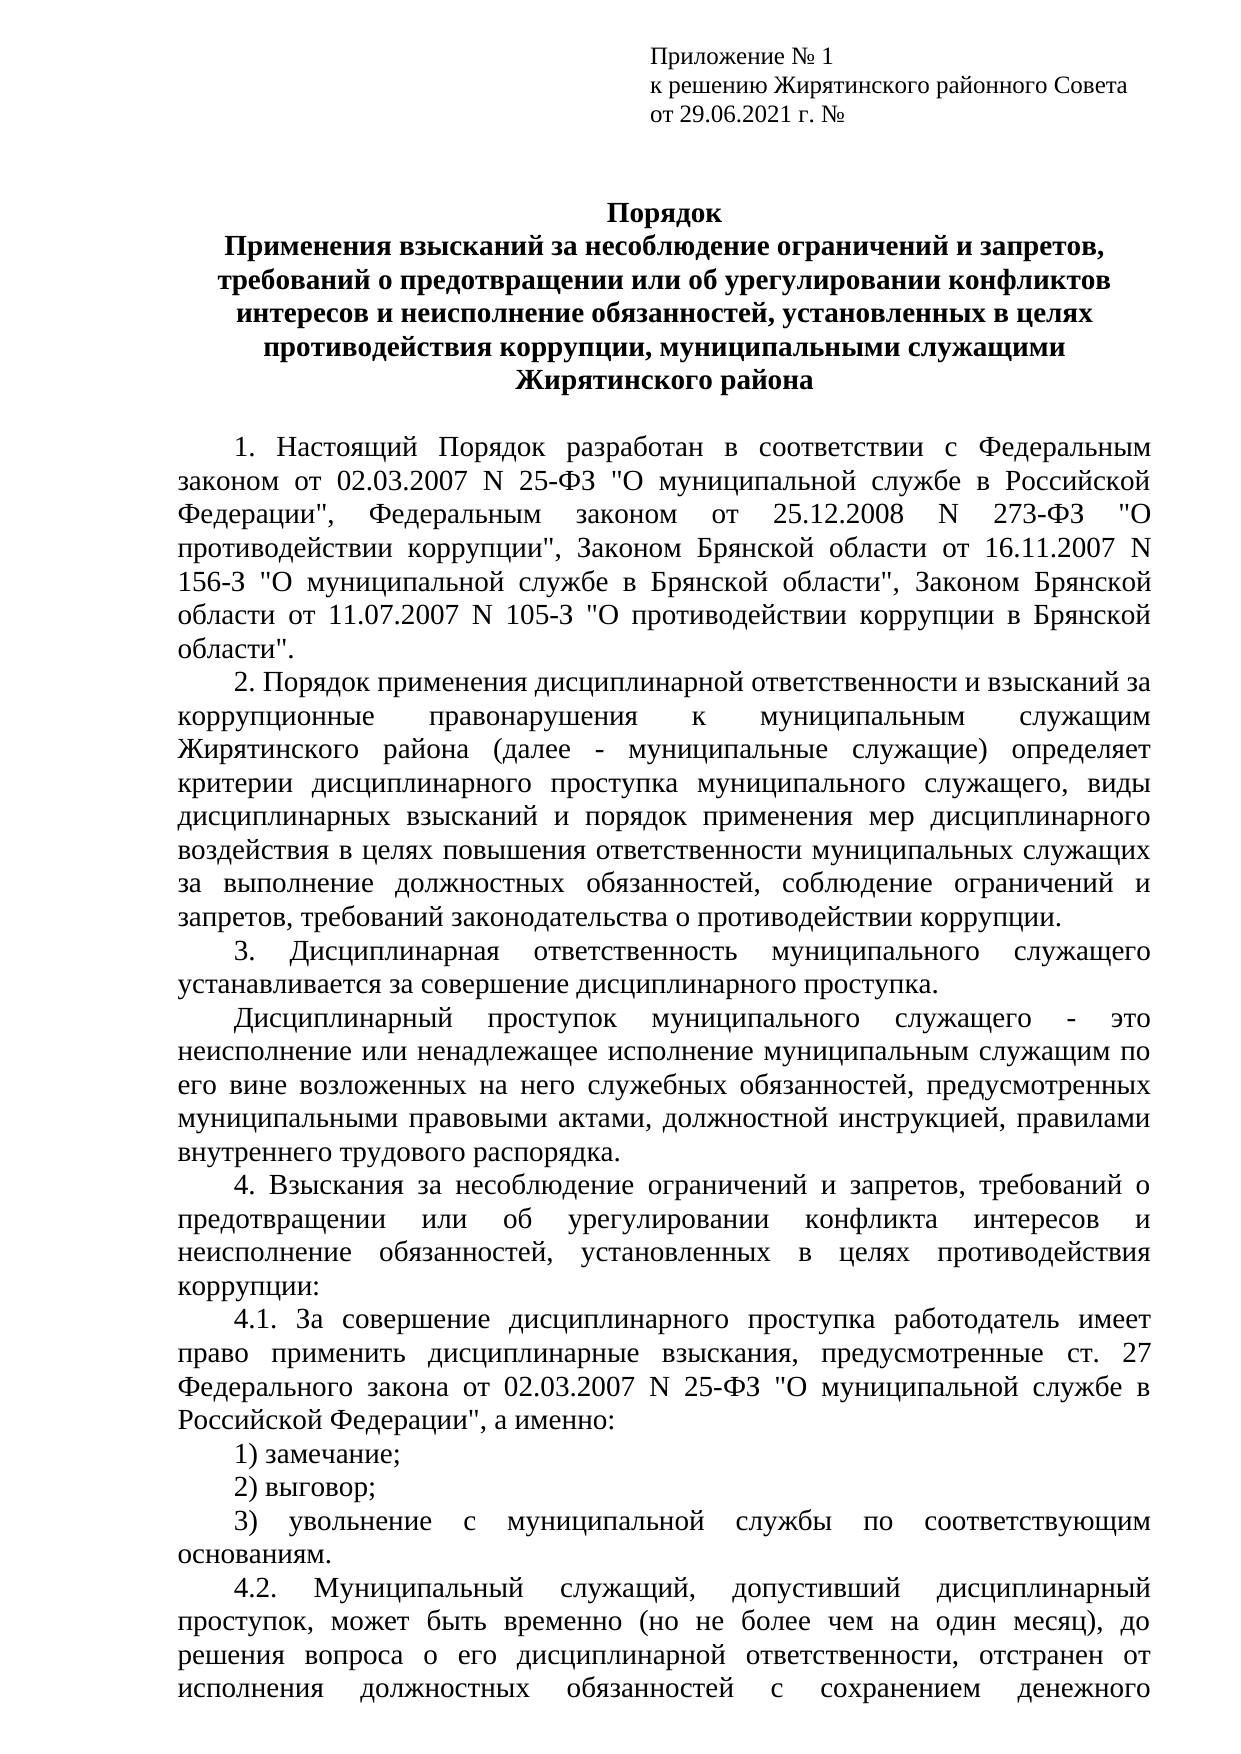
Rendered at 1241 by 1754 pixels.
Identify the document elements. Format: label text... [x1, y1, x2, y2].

text 4. Взыскания за несоблюдение ограничений и запретов, требований о предотвращении или об урегулировании конфликта интересов и неисполнение обязанностей, установленных в целях противодействия коррупции: [177, 1167, 1152, 1302]
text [177, 1570, 1152, 1704]
text к решению Жирятинского районного Совета [650, 70, 1152, 99]
text 1. Настоящий Порядок разработан в соответствии с Федеральным законом от 02.03.2007 N 25-ФЗ "О муниципальной службе в Российской Федерации", Федеральным законом от 25.12.2008 N 273-ФЗ "О противодействии коррупции", Законом Брянской области от 16.11.2007 N 156-З "О муниципальной службе в Брянской области", Законом Брянской области от 11.07.2007 N 105-З "О противодействии коррупции в Брянской области". [177, 429, 1152, 664]
text 2. Порядок применения дисциплинарной ответственности и взысканий за коррупционные правонарушения к муниципальным служащим Жирятинского района (далее - муниципальные служащие) определяет критерии дисциплинарного проступка муниципального служащего, виды дисциплинарных взысканий и порядок применения мер дисциплинарного воздействия в целях повышения ответственности муниципальных служащих за выполнение должностных обязанностей, соблюдение ограничений и запретов, требований законодательства о противодействии коррупции. [177, 664, 1152, 933]
title Порядок [177, 195, 1152, 228]
text Приложение № 1 [650, 41, 1152, 70]
text 4.1. За совершение дисциплинарного проступка работодатель имеет право применить дисциплинарные взыскания, предусмотренные ст. 27 Федерального закона от 02.03.2007 N 25-ФЗ "О муниципальной службе в Российской Федерации", а именно: [177, 1302, 1152, 1436]
text Дисциплинарный проступок муниципального служащего - это неисполнение или ненадлежащее исполнение муниципальным служащим по его вине возложенных на него служебных обязанностей, предусмотренных муниципальными правовыми актами, должностной инструкцией, правилами внутреннего трудового распорядка. [177, 1000, 1152, 1167]
text 2) выговор; [177, 1469, 1152, 1503]
text 3. Дисциплинарная ответственность муниципального служащего устанавливается за совершение дисциплинарного проступка. [177, 933, 1152, 1000]
text 3) увольнение с муниципальной службы по соответствующим основаниям. [177, 1503, 1152, 1570]
title Применения взысканий за несоблюдение ограничений и запретов, требований о предотвращении или об урегулировании конфликтов интересов и неисполнение обязанностей, установленных в целях противодействия коррупции, муниципальными служащими Жирятинского района [177, 228, 1152, 396]
text от 29.06.2021 г. № [650, 99, 1152, 128]
text 1) замечание; [177, 1436, 1152, 1469]
